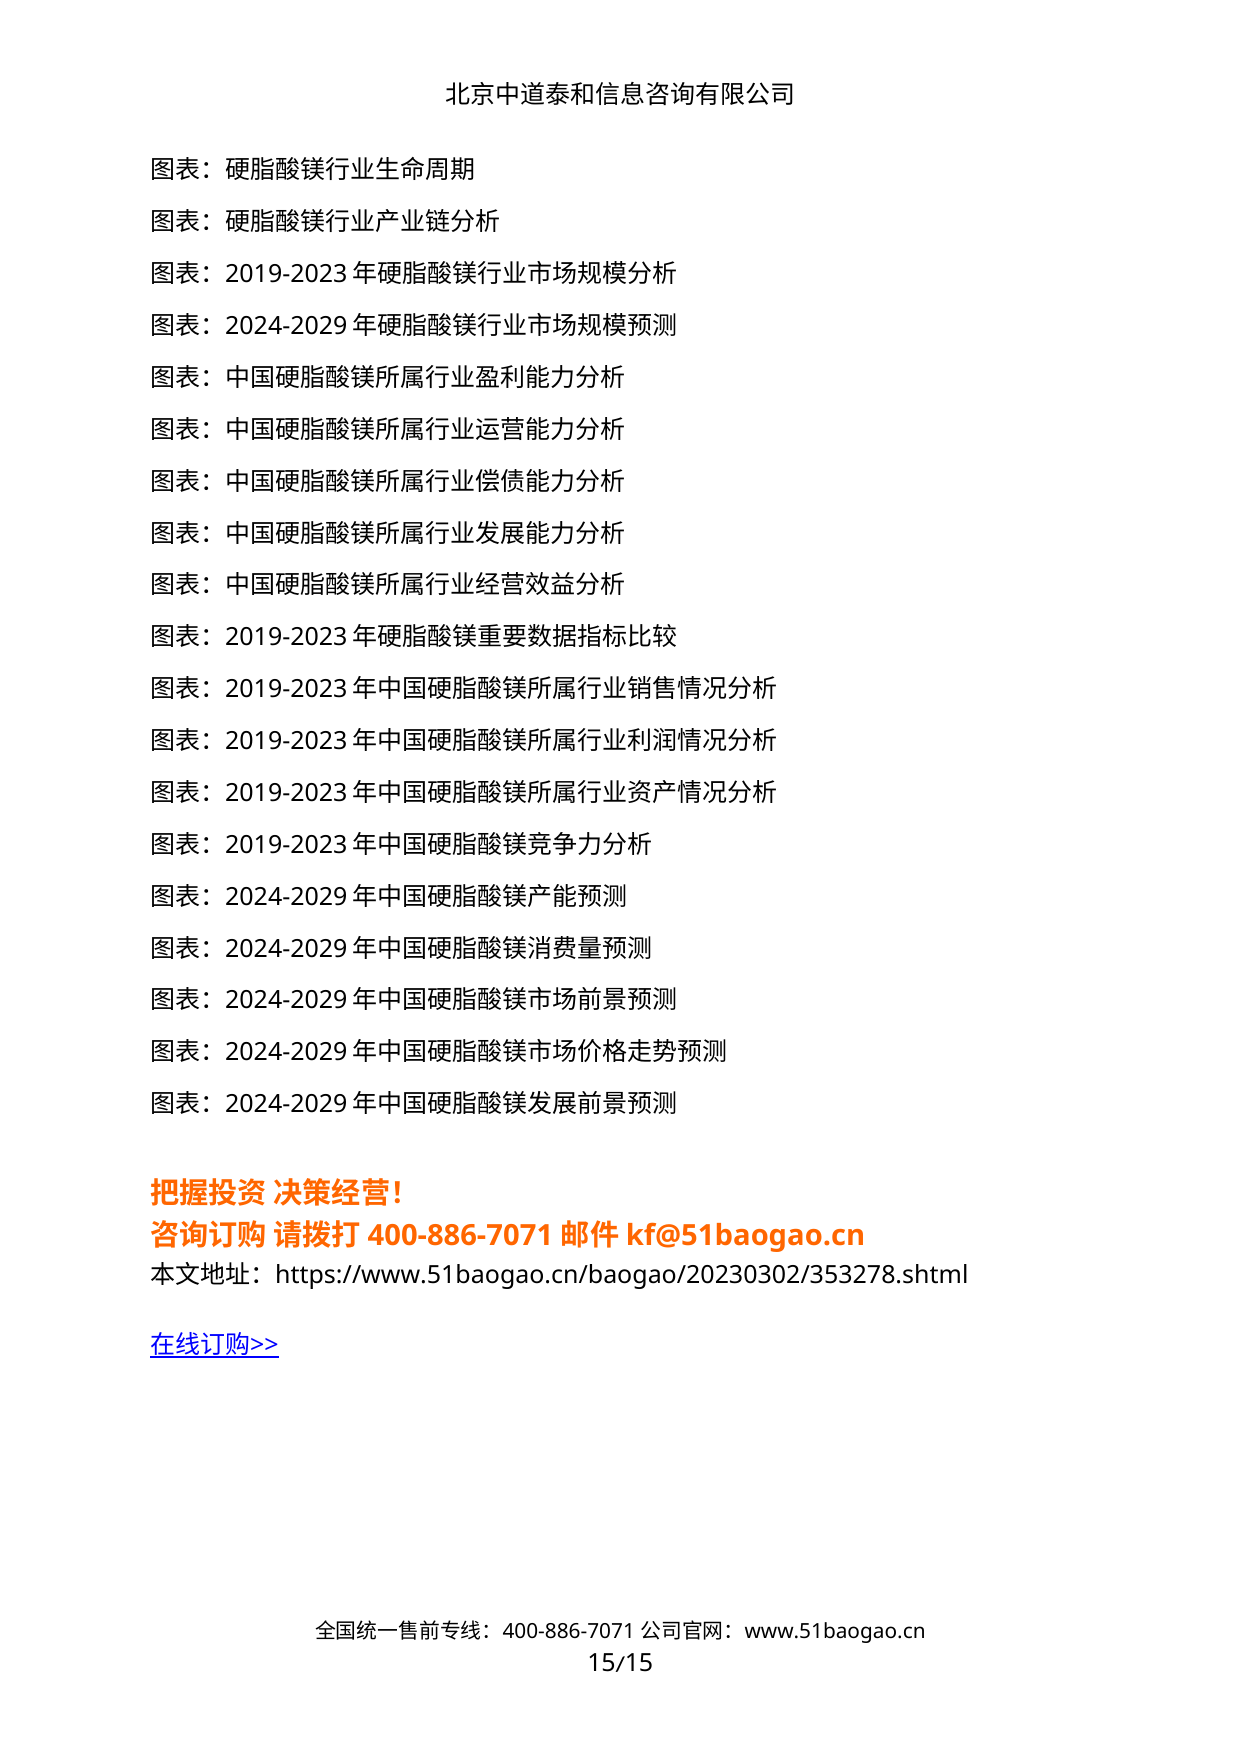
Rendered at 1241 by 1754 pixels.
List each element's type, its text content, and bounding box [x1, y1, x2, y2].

text 图表：硬脂酸镁行业生命周期 [150, 150, 1090, 186]
text 图表：中国硬脂酸镁所属行业运营能力分析 [150, 409, 1090, 446]
text 图表：中国硬脂酸镁所属行业经营效益分析 [150, 565, 1090, 601]
text 图表：2019-2023年中国硬脂酸镁所属行业资产情况分析 [150, 772, 1090, 809]
text 图表：2019-2023年硬脂酸镁行业市场规模分析 [150, 254, 1090, 290]
text 图表：2024-2029年中国硬脂酸镁消费量预测 [150, 928, 1090, 964]
text 在线订购>> [150, 1291, 1090, 1361]
text 图表：中国硬脂酸镁所属行业盈利能力分析 [150, 357, 1090, 394]
text 图表：硬脂酸镁行业产业链分析 [150, 202, 1090, 238]
text 图表：中国硬脂酸镁所属行业发展能力分析 [150, 513, 1090, 549]
text 图表：2019-2023年中国硬脂酸镁所属行业利润情况分析 [150, 721, 1090, 757]
text 图表：中国硬脂酸镁所属行业偿债能力分析 [150, 461, 1090, 497]
text 图表：2019-2023年中国硬脂酸镁所属行业销售情况分析 [150, 669, 1090, 705]
text 图表：2024-2029年硬脂酸镁行业市场规模预测 [150, 306, 1090, 342]
text 图表：2024-2029年中国硬脂酸镁产能预测 [150, 876, 1090, 912]
text 图表：2024-2029年中国硬脂酸镁市场前景预测 [150, 980, 1090, 1016]
text 图表：2019-2023年中国硬脂酸镁竞争力分析 [150, 824, 1090, 861]
text 图表：2019-2023年硬脂酸镁重要数据指标比较 [150, 617, 1090, 653]
text 把握投资 决策经营！咨询订购 请拨打 400-886-7071 邮件 kf@51baogao.cn本文地址：https://www.51baogao.cn/baogao/20230302/353278.shtml [150, 1136, 1090, 1291]
text 图表：2024-2029年中国硬脂酸镁市场价格走势预测 [150, 1032, 1090, 1068]
text 图表：2024-2029年中国硬脂酸镁发展前景预测 [150, 1084, 1090, 1120]
